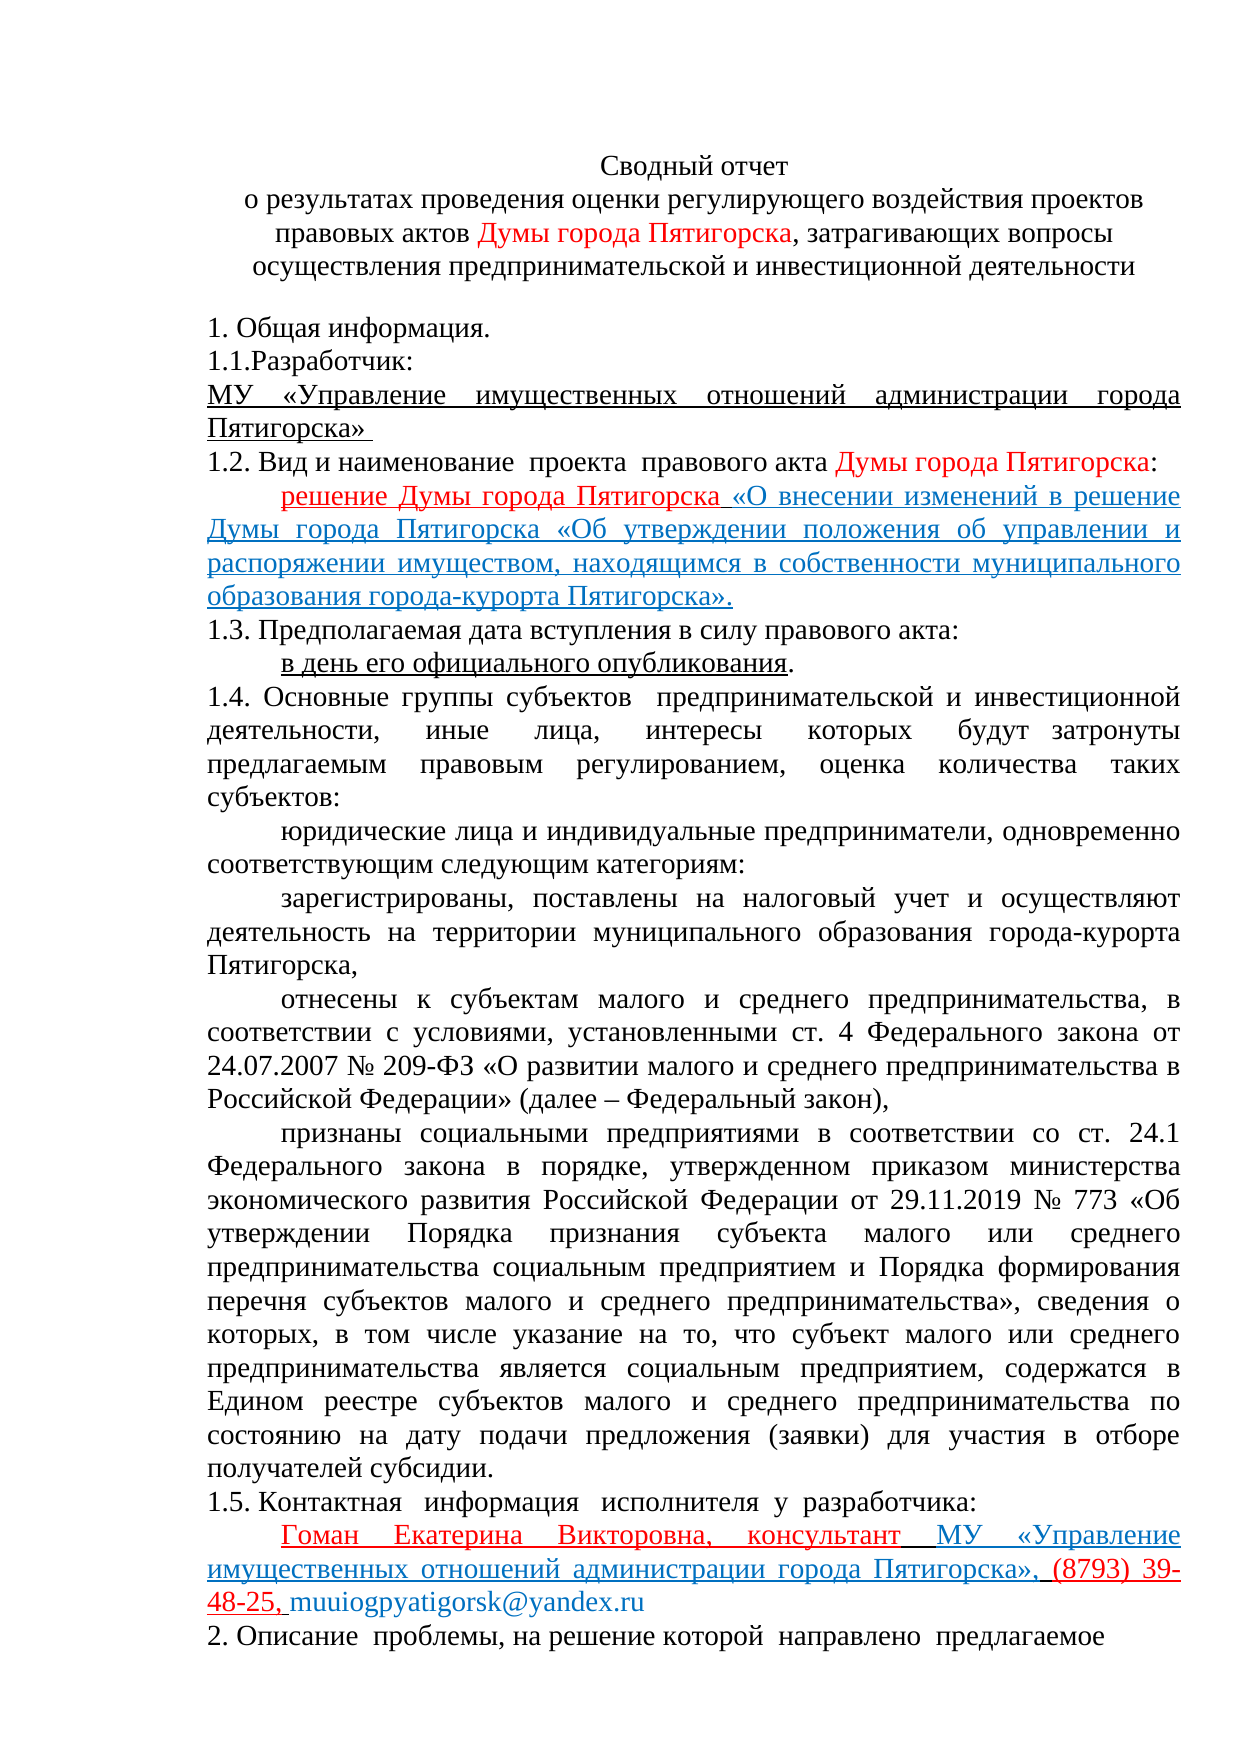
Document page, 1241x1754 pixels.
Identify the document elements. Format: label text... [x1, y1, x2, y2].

text 1. Общая информация. [207, 310, 1181, 343]
text 1.1.Разработчик: [207, 343, 1181, 377]
text 1.4. Основные группы субъектов предпринимательской и инвестиционной деятельности, иные лица, интересы которых будут затронуты предлагаемым правовым регулированием, оценка количества таких субъектов: [207, 679, 1181, 813]
text решение Думы города Пятигорска «О внесении изменений в решение Думы города Пятигорска «Об утверждении положения об управлении и распоряжении имуществом, находящимся в собственности муниципального образования города-курорта Пятигорска». [207, 542, 1181, 574]
text 1.2. Вид и наименование проекта правового акта Думы города Пятигорска: [207, 444, 1181, 478]
text МУ «Управление имущественных отношений администрации города Пятигорска» [207, 408, 1181, 444]
text решение Думы города Пятигорска «О внесении изменений в решение Думы города Пятигорска «Об утверждении положения об управлении и распоряжении имуществом, находящимся в собственности муниципального образования города-курорта Пятигорска». [207, 575, 1181, 612]
text Гоман Екатерина Викторовна, консультант МУ «Управление имущественных отношений администрации города Пятигорска», (8793) 39-48-25, muuiogpyatigorsk@yandex.ru [207, 1582, 1181, 1618]
text юридические лица и индивидуальные предприниматели, одновременно соответствующим следующим категориям: [207, 813, 1181, 880]
text 1.3. Предполагаемая дата вступления в силу правового акта: [207, 612, 1181, 645]
text отнесены к субъектам малого и среднего предпринимательства, в соответствии с условиями, установленными ст. 4 Федерального закона от 24.07.2007 № 209-ФЗ «О развитии малого и среднего предпринимательства в Российской Федерации» (далее – Федеральный закон), [207, 981, 1181, 1115]
text в день его официального опубликования. [207, 645, 1181, 679]
text 1.5. Контактная информация исполнителя у разработчика: [207, 1484, 1181, 1517]
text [207, 1618, 1181, 1652]
text Гоман Екатерина Викторовна, консультант МУ «Управление имущественных отношений администрации города Пятигорска», (8793) 39-48-25, muuiogpyatigorsk@yandex.ru [207, 1517, 1181, 1580]
text о результатах проведения оценки регулирующего воздействия проектов правовых актов Думы города Пятигорска, затрагивающих вопросы осуществления предпринимательской и инвестиционной деятельности [207, 181, 1181, 282]
text Сводный отчет [207, 148, 1181, 181]
text зарегистрированы, поставлены на налоговый учет и осуществляют деятельность на территории муниципального образования города-курорта Пятигорска, [207, 880, 1181, 981]
text решение Думы города Пятигорска «О внесении изменений в решение Думы города Пятигорска «Об утверждении положения об управлении и распоряжении имуществом, находящимся в собственности муниципального образования города-курорта Пятигорска». [207, 478, 1181, 540]
text признаны социальными предприятиями в соответствии со ст. 24.1 Федерального закона в порядке, утвержденном приказом министерства экономического развития Российской Федерации от 29.11.2019 № 773 «Об утверждении Порядка признания субъекта малого или среднего предпринимательства социальным предприятием и Порядка формирования перечня субъектов малого и среднего предпринимательства», сведения о которых, в том числе указание на то, что субъект малого или среднего предпринимательства является социальным предприятием, содержатся в Едином реестре субъектов малого и среднего предпринимательства по состоянию на дату подачи предложения (заявки) для участия в отборе получателей субсидии. [207, 1115, 1181, 1484]
text МУ «Управление имущественных отношений администрации города Пятигорска» [207, 377, 1181, 406]
